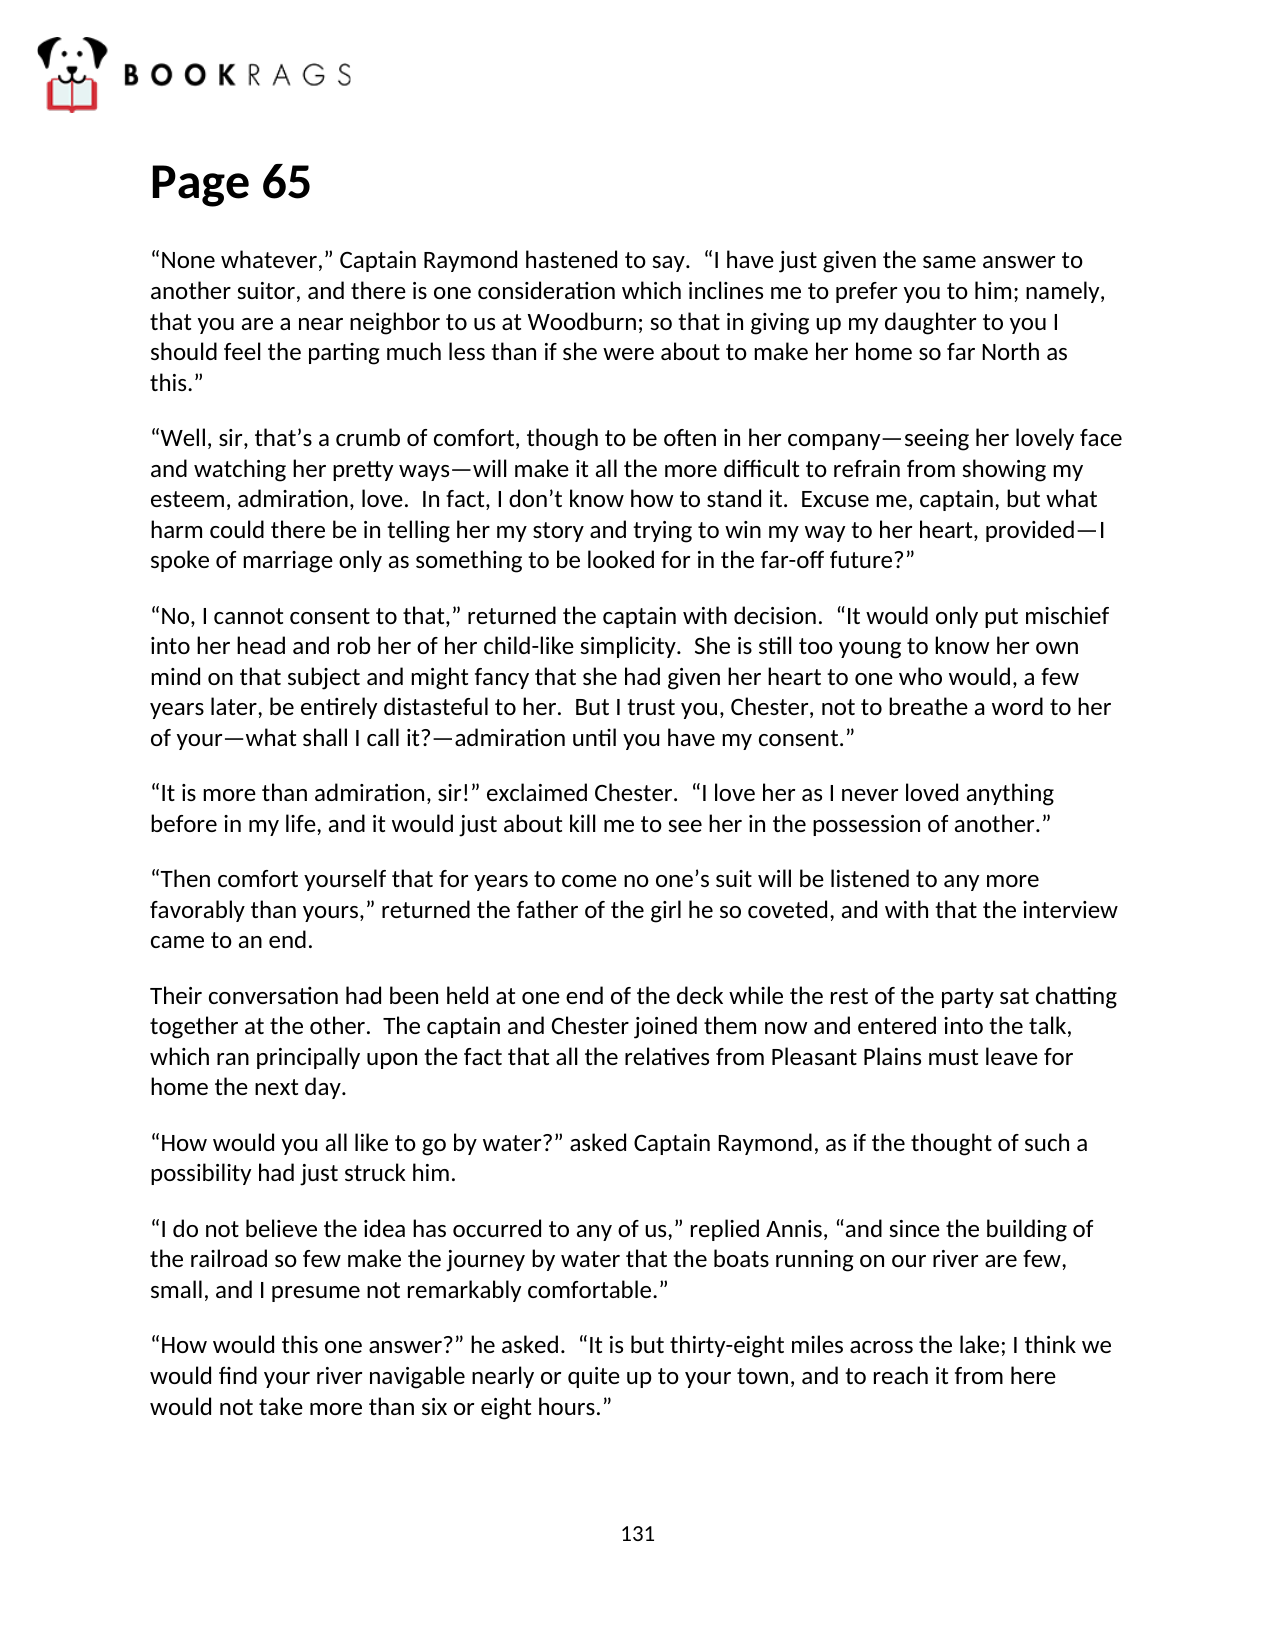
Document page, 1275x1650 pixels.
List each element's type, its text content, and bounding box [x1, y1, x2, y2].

text Page 65 [150, 150, 1125, 211]
text “Well, sir, that’s a crumb of comfort, though to be often in her company—­seeing her lovely face and watching her pretty ways—­will make it all the more difficult to refrain from showing my esteem, admiration, love. In fact, I don’t know how to stand it. Excuse me, captain, but what harm could there be in telling her my story and trying to win my way to her heart, provided—­I spoke of marriage only as something to be looked for in the far-off future?” [150, 422, 1125, 575]
text “How would this one answer?” he asked. “It is but thirty-eight miles across the lake; I think we would find your river navigable nearly or quite up to your town, and to reach it from here would not take more than six or eight hours.” [150, 1330, 1125, 1421]
text “I do not believe the idea has occurred to any of us,” replied Annis, “and since the building of the railroad so few make the journey by water that the boats running on our river are few, small, and I presume not remarkably comfortable.” [150, 1213, 1125, 1305]
text Their conversation had been held at one end of the deck while the rest of the party sat chatting together at the other. The captain and Chester joined them now and entered into the talk, which ran principally upon the fact that all the relatives from Pleasant Plains must leave for home the next day. [150, 980, 1125, 1102]
text “None whatever,” Captain Raymond hastened to say. “I have just given the same answer to another suitor, and there is one consideration which inclines me to prefer you to him; namely, that you are a near neighbor to us at Woodburn; so that in giving up my daughter to you I should feel the parting much less than if she were about to make her home so far North as this.” [150, 244, 1125, 397]
text “How would you all like to go by water?” asked Captain Raymond, as if the thought of such a possibility had just struck him. [150, 1127, 1125, 1188]
text “No, I cannot consent to that,” returned the captain with decision. “It would only put mischief into her head and rob her of her child-like simplicity. She is still too young to know her own mind on that subject and might fancy that she had given her heart to one who would, a few years later, be entirely distasteful to her. But I trust you, Chester, not to breathe a word to her of your—­what shall I call it?—­admiration until you have my consent.” [150, 600, 1125, 752]
text “Then comfort yourself that for years to come no one’s suit will be listened to any more favorably than yours,” returned the father of the girl he so coveted, and with that the interview came to an end. [150, 863, 1125, 955]
picture [37, 37, 351, 113]
text “It is more than admiration, sir!” exclaimed Chester. “I love her as I never loved anything before in my life, and it would just about kill me to see her in the possession of another.” [150, 777, 1125, 838]
